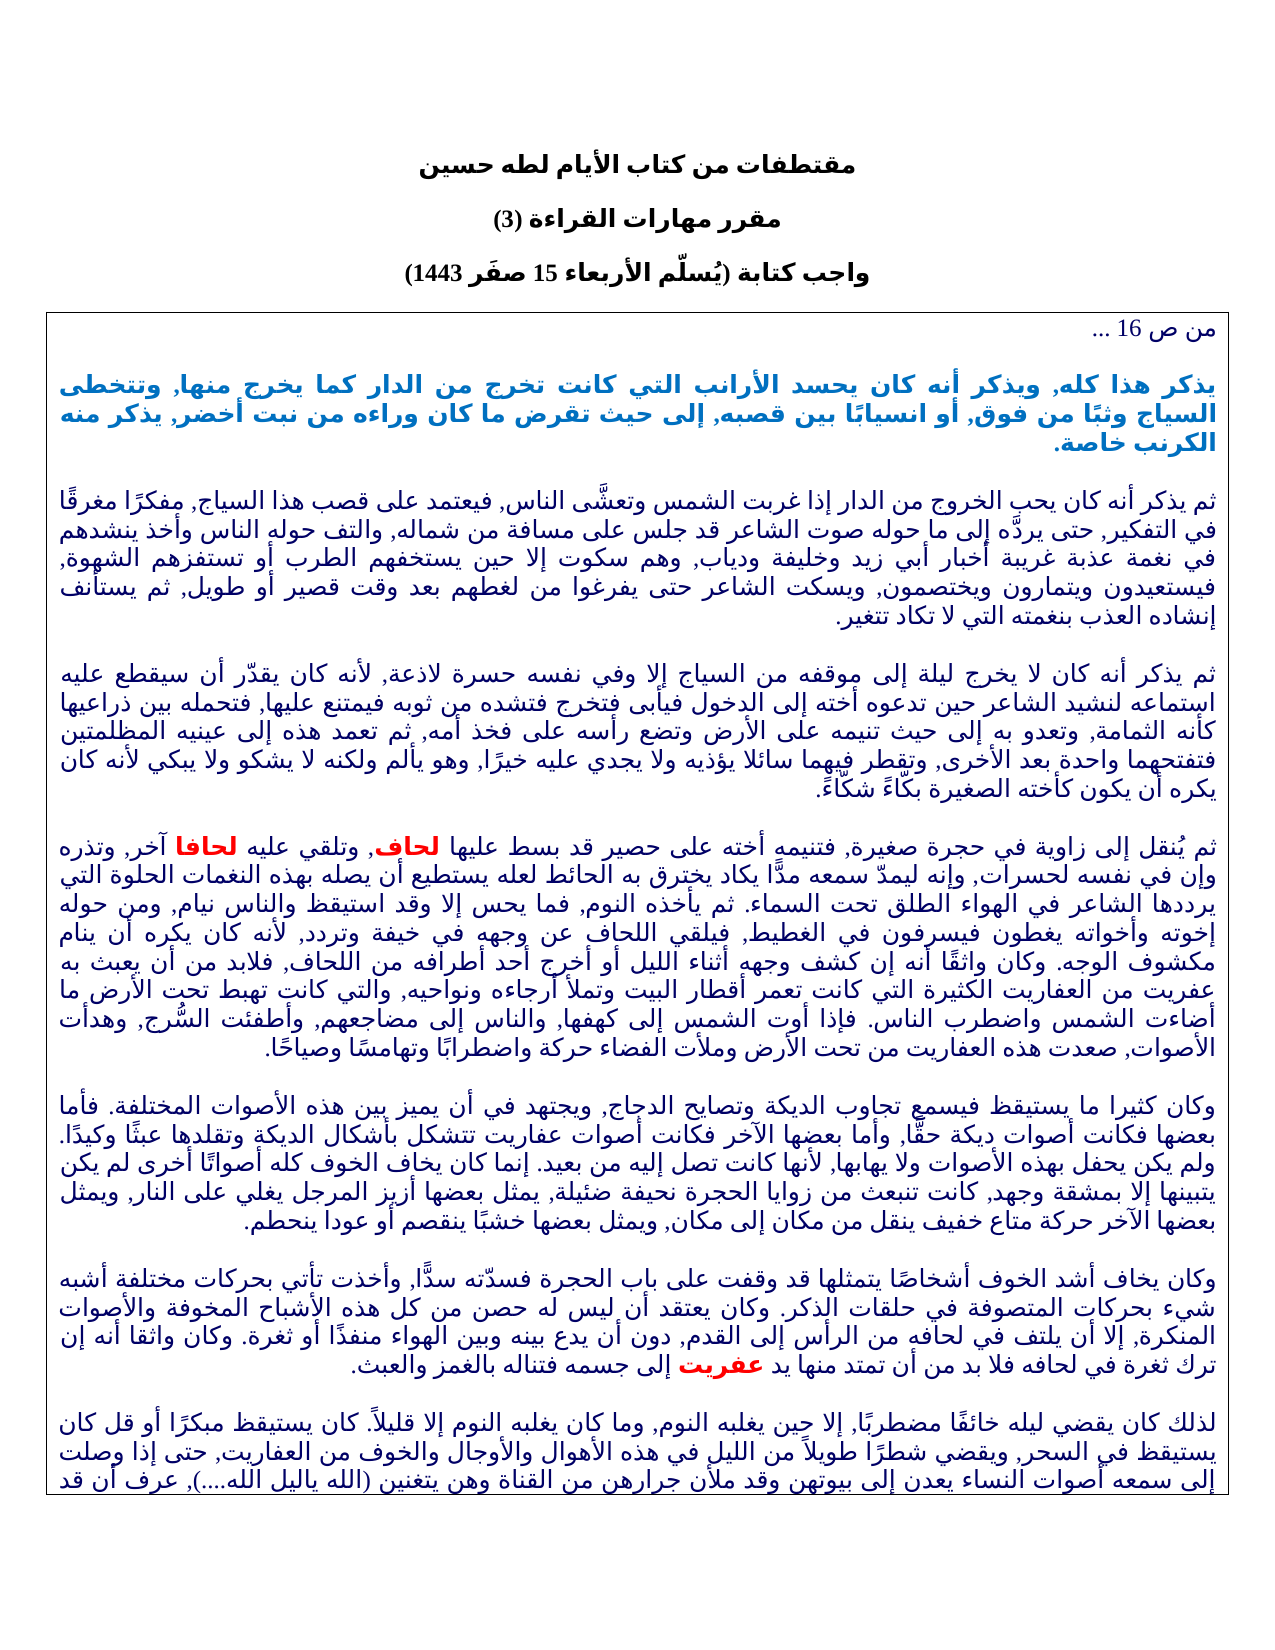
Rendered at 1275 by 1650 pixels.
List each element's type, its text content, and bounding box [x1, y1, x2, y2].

text واجب كتابة (يُسلّم الأربعاء 15 صفَر 1443) [187, 258, 1087, 286]
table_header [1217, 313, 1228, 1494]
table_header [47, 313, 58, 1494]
text مقرر مهارات القراءة (3) [187, 204, 1087, 233]
text مقتطفات من كتاب الأيام لطه حسين [187, 150, 1087, 179]
